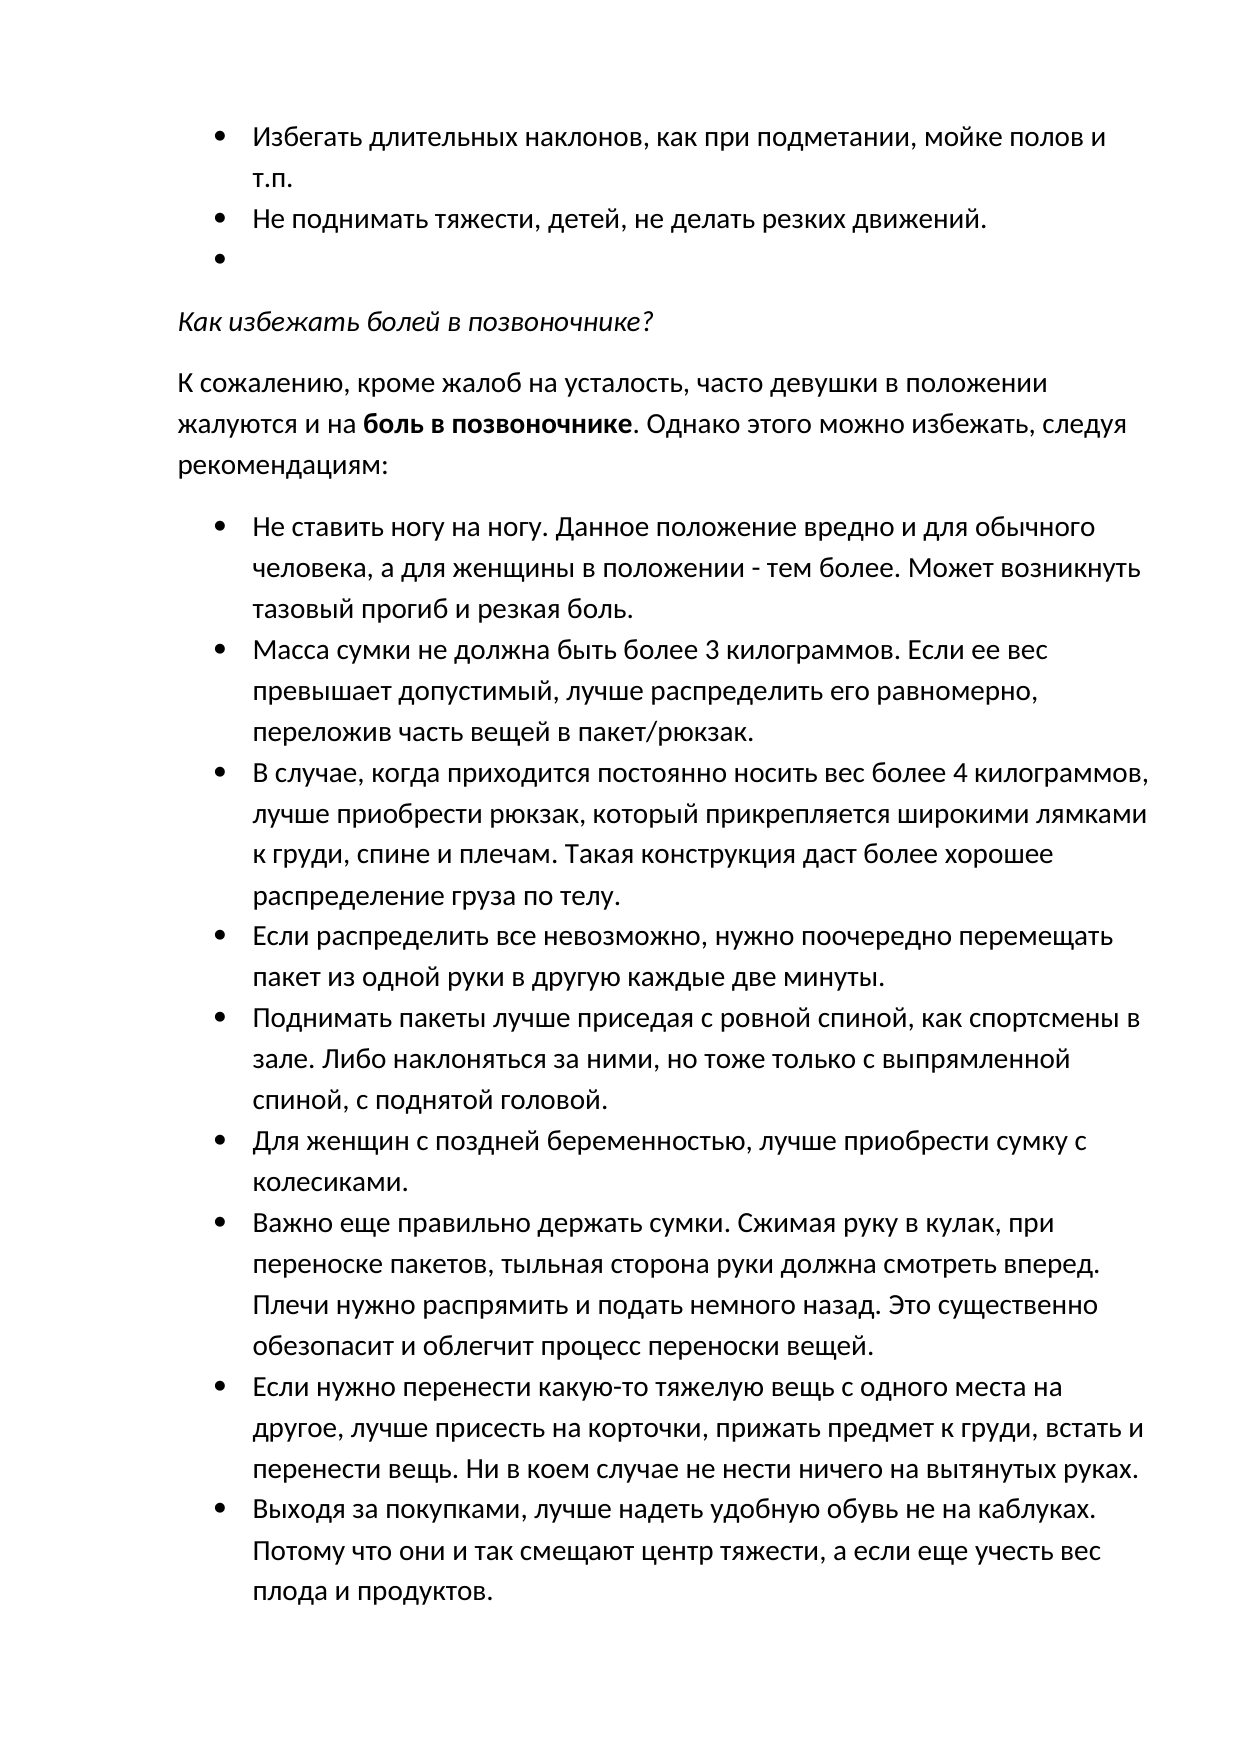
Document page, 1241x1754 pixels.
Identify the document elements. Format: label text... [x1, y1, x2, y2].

list Избегать длительных наклонов, как при подметании, мойке полов и т.п. [215, 118, 1152, 195]
list Для женщин с поздней беременностью, лучше приобрести сумку с колесиками. [215, 1122, 1152, 1199]
list Если распределить все невозможно, нужно поочередно перемещать пакет из одной руки в другую каждые две минуты. [215, 917, 1152, 994]
list Поднимать пакеты лучше приседая с ровной спиной, как спортсмены в зале. Либо наклоняться за ними, но тоже только с выпрямленной спиной, с поднятой головой. [215, 999, 1152, 1117]
list Масса сумки не должна быть более 3 килограммов. Если ее вес превышает допустимый, лучше распределить его равномерно, переложив часть вещей в пакет/рюкзак. [215, 631, 1152, 748]
list Если нужно перенести какую-то тяжелую вещь с одного места на другое, лучше присесть на корточки, прижать предмет к груди, встать и перенести вещь. Ни в коем случае не нести ничего на вытянутых руках. [215, 1368, 1152, 1485]
list Выходя за покупками, лучше надеть удобную обувь не на каблуках. Потому что они и так смещают центр тяжести, а если еще учесть вес плода и продуктов. [215, 1491, 1152, 1608]
list В случае, когда приходится постоянно носить вес более 4 килограммов, лучше приобрести рюкзак, который прикрепляется широкими лямками к груди, спине и плечам. Такая конструкция даст более хорошее распределение груза по телу. [215, 754, 1152, 912]
list Важно еще правильно держать сумки. Сжимая руку в кулак, при переноске пакетов, тыльная сторона руки должна смотреть вперед. Плечи нужно распрямить и подать немного назад. Это существенно обезопасит и облегчит процесс переноски вещей. [215, 1204, 1152, 1362]
list Не ставить ногу на ногу. Данное положение вредно и для обычного человека, а для женщины в положении - тем более. Может возникнуть тазовый прогиб и резкая боль. [215, 508, 1152, 626]
list Не поднимать тяжести, детей, не делать резких движений. [215, 200, 1152, 236]
text К сожалению, кроме жалоб на усталость, часто девушки в положении жалуются и на боль в позвоночнике. Однако этого можно избежать, следуя рекомендациям: [177, 364, 1152, 482]
text Как избежать болей в позвоночнике? [177, 303, 1152, 338]
